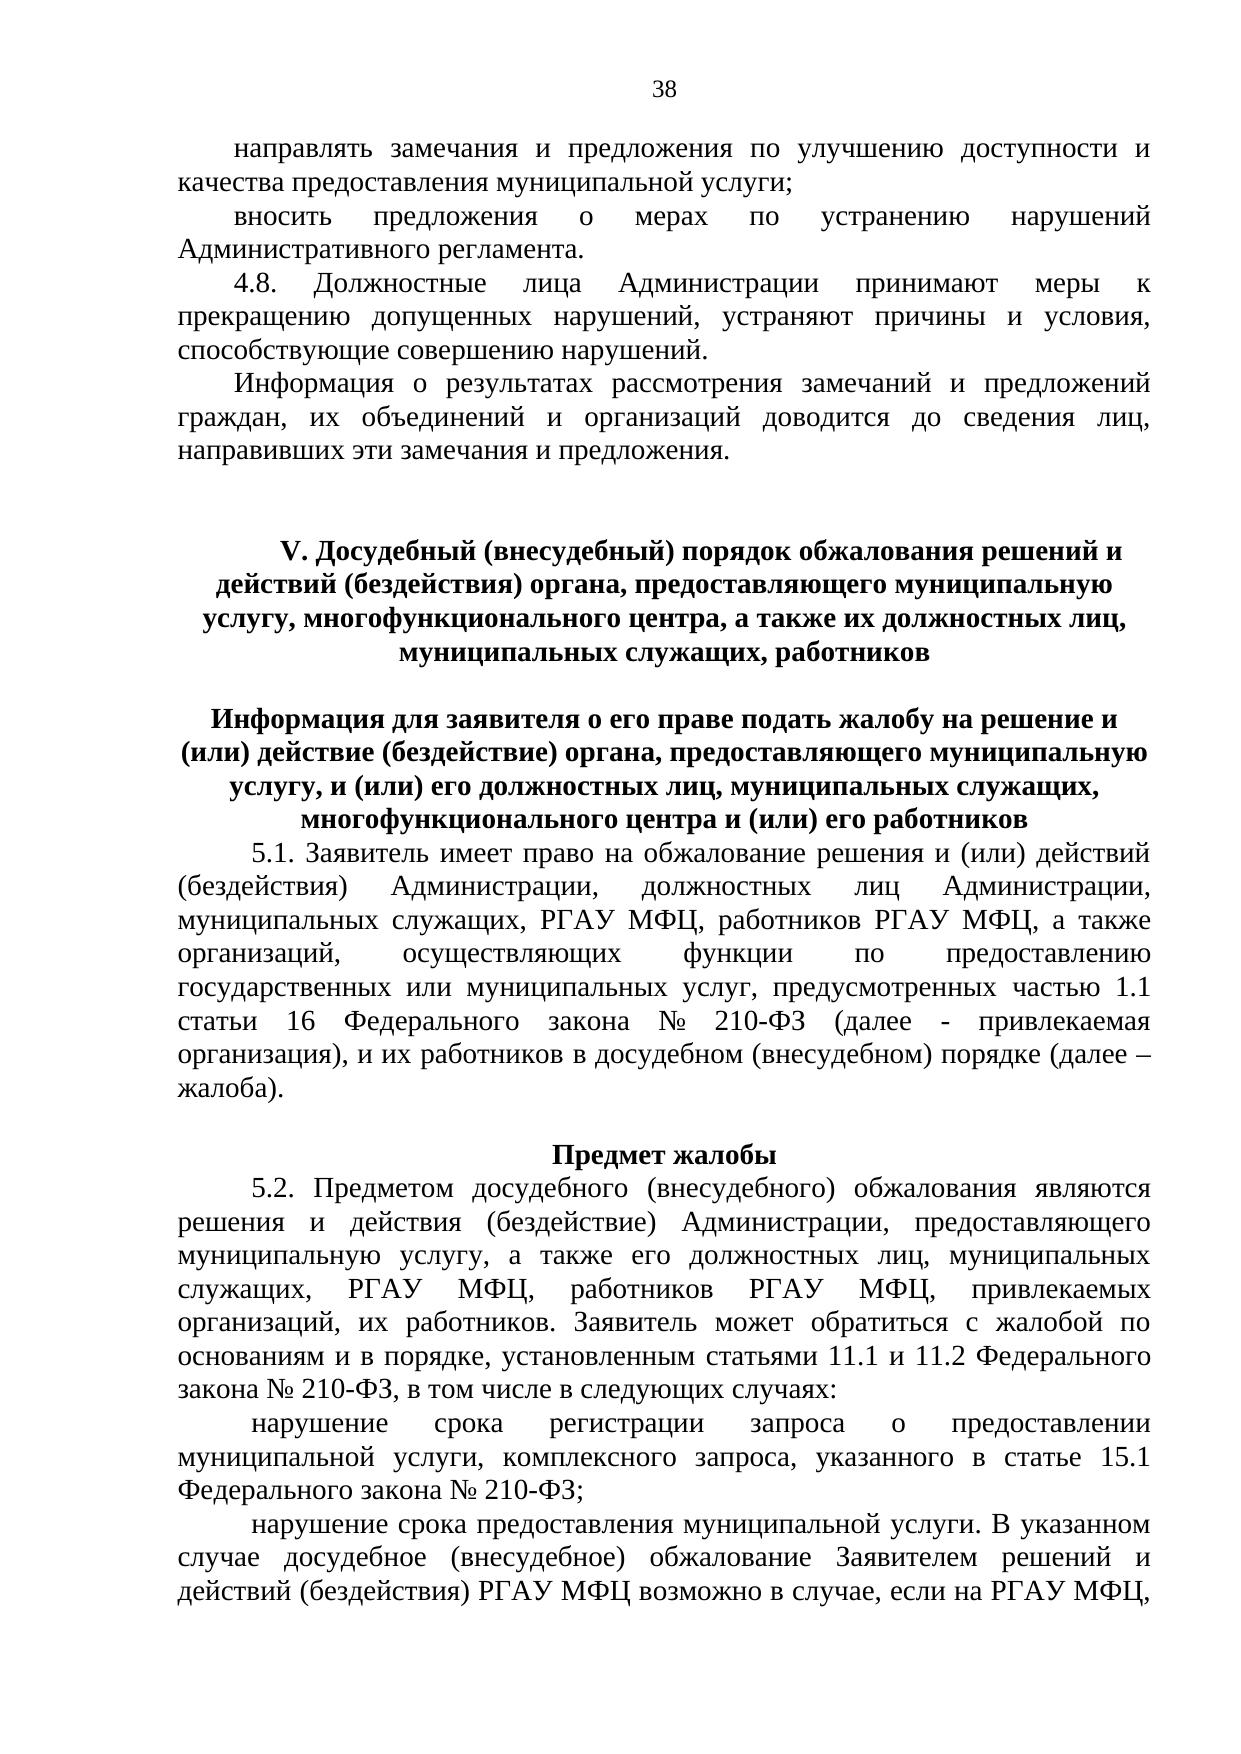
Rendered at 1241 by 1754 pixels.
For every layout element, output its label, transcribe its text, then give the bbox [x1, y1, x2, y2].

text 5.2. Предметом досудебного (внесудебного) обжалования являются решения и действия (бездействие) Администрации, предоставляющего муниципальную услугу, а также его должностных лиц, муниципальных служащих, РГАУ МФЦ, работников РГАУ МФЦ, привлекаемых организаций, их работников. Заявитель может обратиться с жалобой по основаниям и в порядке, установленным статьями 11.1 и 11.2 Федерального закона № 210-ФЗ, в том числе в следующих случаях: [177, 1170, 1152, 1405]
text вносить предложения о мерах по устранению нарушений Административного регламента. [177, 198, 1152, 265]
text V. Досудебный (внесудебный) порядок обжалования решений и действий (бездействия) органа, предоставляющего муниципальную услугу, многофункционального центра, а также их должностных лиц, муниципальных служащих, работников [177, 533, 1152, 667]
text нарушение срока регистрации запроса о предоставлении муниципальной услуги, комплексного запроса, указанного в статье 15.1 Федерального закона № 210-ФЗ; [177, 1405, 1152, 1506]
text 5.1. Заявитель имеет право на обжалование решения и (или) действий (бездействия) Администрации, должностных лиц Администрации, муниципальных служащих, РГАУ МФЦ, работников РГАУ МФЦ, а также организаций, осуществляющих функции по предоставлению государственных или муниципальных услуг, предусмотренных частью 1.1 статьи 16 Федерального закона № 210-ФЗ (далее - привлекаемая организация), и их работников в досудебном (внесудебном) порядке (далее – жалоба). [177, 835, 1152, 1103]
text Информация о результатах рассмотрения замечаний и предложений граждан, их объединений и организаций доводится до сведения лиц, направивших эти замечания и предложения. [177, 365, 1152, 466]
text Информация для заявителя о его праве подать жалобу на решение и (или) действие (бездействие) органа, предоставляющего муниципальную услугу, и (или) его должностных лиц, муниципальных служащих, многофункционального центра и (или) его работников [177, 701, 1152, 835]
text Предмет жалобы [177, 1137, 1152, 1170]
text направлять замечания и предложения по улучшению доступности и качества предоставления муниципальной услуги; [177, 131, 1152, 198]
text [177, 1506, 1152, 1606]
text 4.8. Должностные лица Администрации принимают меры к прекращению допущенных нарушений, устраняют причины и условия, способствующие совершению нарушений. [177, 265, 1152, 365]
